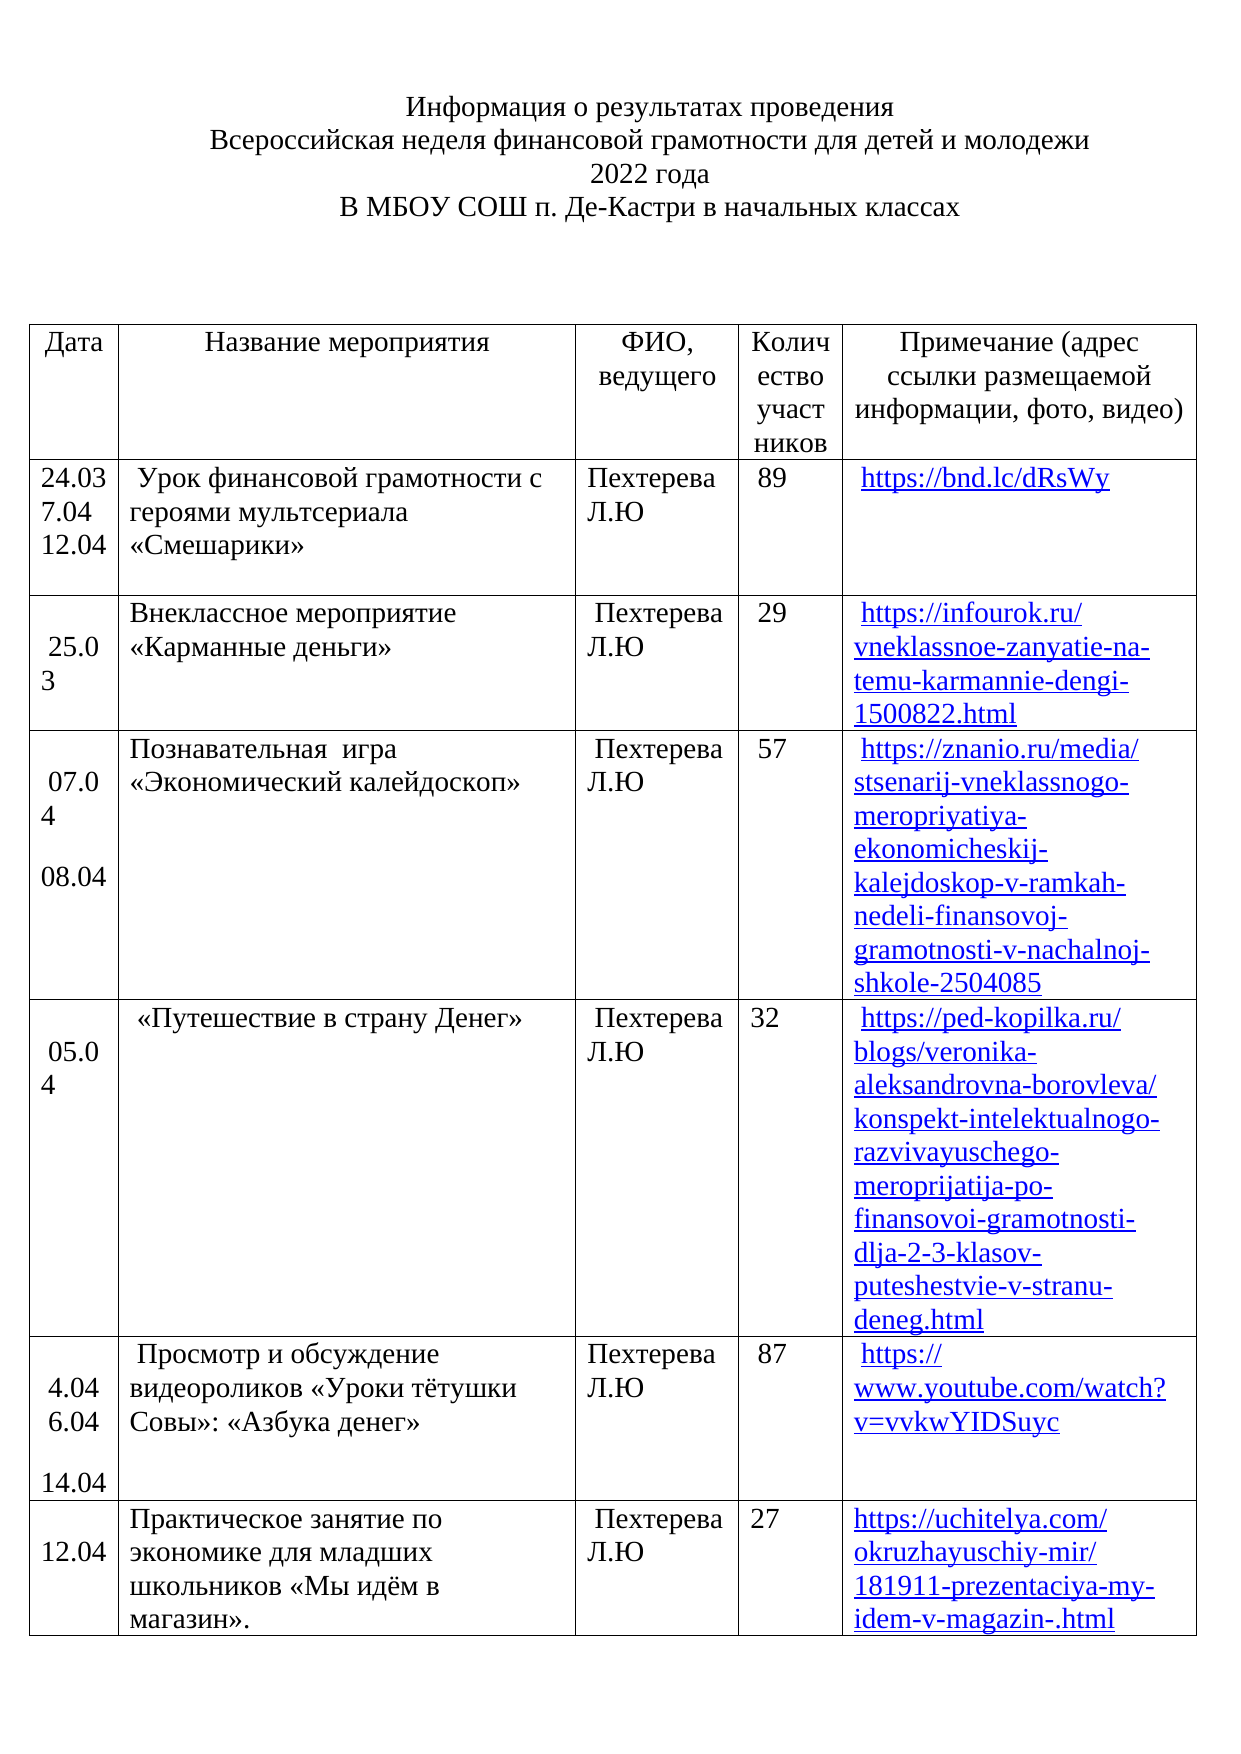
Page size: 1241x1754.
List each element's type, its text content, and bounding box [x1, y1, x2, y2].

table_cell Пехтерева Л.Ю [576, 460, 738, 594]
table_cell Пехтерева Л.Ю [576, 1337, 738, 1500]
table_cell 05.04 [30, 1000, 118, 1336]
table_header Название мероприятия [119, 325, 575, 459]
table_cell Пехтерева Л.Ю [576, 1000, 738, 1336]
table_cell 25.03 [30, 596, 118, 730]
text 2022 года [118, 156, 1181, 189]
table_cell 24.03 7.04 12.04 [30, 460, 118, 594]
table_cell https://uchitelya.com/okruzhayuschiy-mir/181911-prezentaciya-my-idem-v-magazin-.html [843, 1501, 1196, 1635]
table_cell https://infourok.ru/vneklassnoe-zanyatie-na-temu-karmannie-dengi-1500822.html [843, 596, 1196, 730]
table_cell https://znanio.ru/media/stsenarij-vneklassnogo-meropriyatiya-ekonomicheskij-kalejdoskop-v-ramkah-nedeli-finansovoj-gramotnosti-v-nachalnoj-shkole-2504085 [843, 731, 1196, 999]
table_cell Пехтерева Л.Ю [576, 731, 738, 999]
table_cell 57 [739, 731, 842, 999]
table_cell https://bnd.lc/dRsWy [843, 460, 1196, 594]
table_header Дата [30, 325, 118, 459]
table_cell https://www.youtube.com/watch?v=vvkwYIDSuyc [843, 1337, 1196, 1500]
table_cell 07.04 08.04 [30, 731, 118, 999]
table_cell 12.04 [30, 1501, 118, 1635]
table_cell 4.04 6.04 14.04 [30, 1337, 118, 1500]
table_cell Познавательная игра «Экономический калейдоскоп» [119, 731, 575, 999]
table_cell Пехтерева Л.Ю [576, 1501, 738, 1635]
text Информация о результатах проведения [118, 89, 1181, 122]
table_header Примечание (адрес ссылки размещаемой информации, фото, видео) [843, 325, 1196, 459]
table_cell Практическое занятие по экономике для младших школьников «Мы идём в магазин». [119, 1501, 575, 1635]
table_header Количество участников [739, 325, 842, 459]
text Всероссийская неделя финансовой грамотности для детей и молодежи [118, 122, 1181, 156]
table_cell 29 [739, 596, 842, 730]
table_cell 27 [739, 1501, 842, 1635]
text В МБОУ СОШ п. Де-Кастри в начальных классах [118, 189, 1181, 223]
table_cell Внеклассное мероприятие «Карманные деньги» [119, 596, 575, 730]
table_cell https://ped-kopilka.ru/blogs/veronika-aleksandrovna-borovleva/konspekt-intelektualnogo-razvivayuschego-meroprijatija-po-finansovoi-gramotnosti-dlja-2-3-klasov-puteshestvie-v-stranu-deneg.html [843, 1000, 1196, 1336]
table_cell Просмотр и обсуждение видеороликов «Уроки тётушки Совы»: «Азбука денег» [119, 1337, 575, 1500]
table_header ФИО, ведущего [576, 325, 738, 459]
table_cell Урок финансовой грамотности с героями мультсериала «Смешарики» [119, 460, 575, 594]
table_cell 32 [739, 1000, 842, 1336]
table_cell 87 [739, 1337, 842, 1500]
table_cell Пехтерева Л.Ю [576, 596, 738, 730]
table_cell «Путешествие в страну Денег» [119, 1000, 575, 1336]
table_cell 89 [739, 460, 842, 594]
